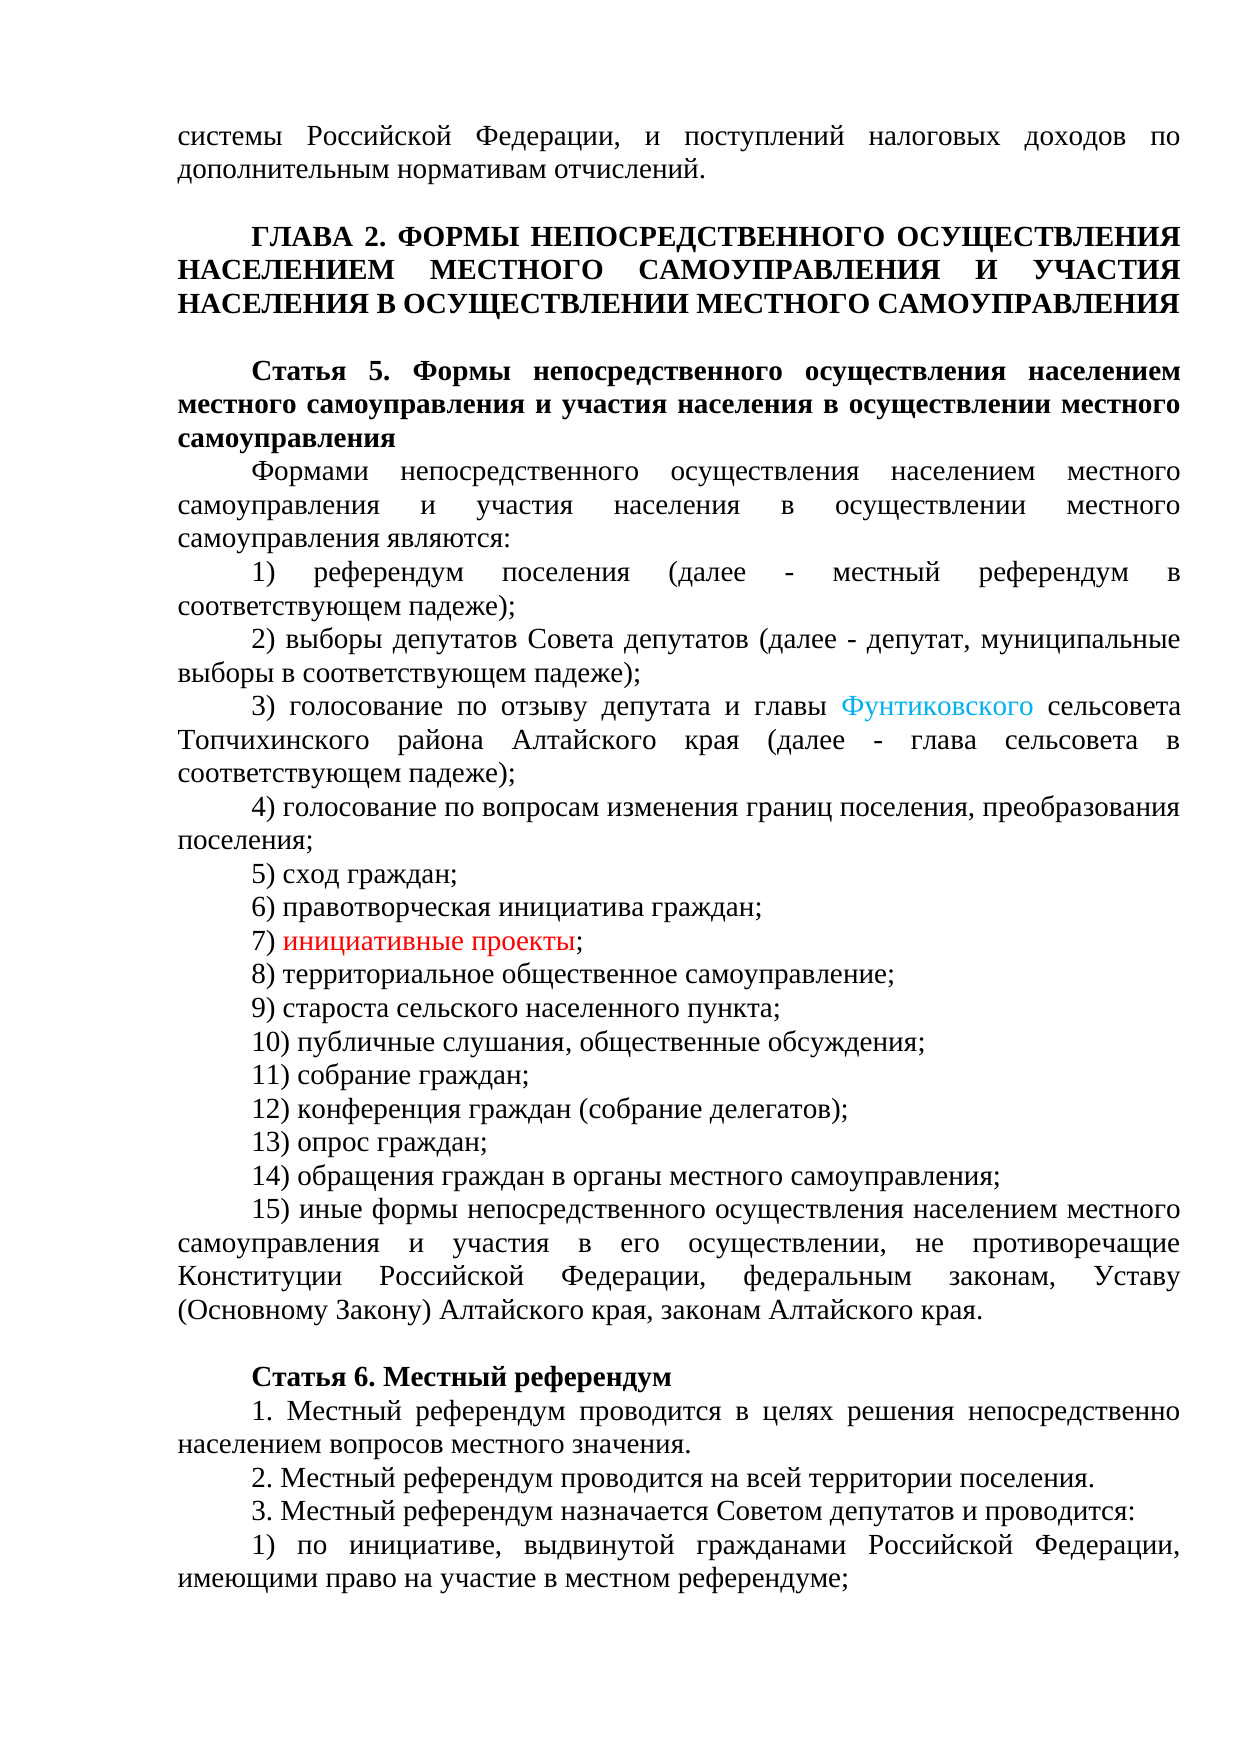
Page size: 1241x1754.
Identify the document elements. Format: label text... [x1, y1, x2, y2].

text 1. Местный референдум проводится в целях решения непосредственно населением вопросов местного значения. [177, 1393, 1181, 1460]
text 2. Местный референдум проводится на всей территории поселения. [177, 1460, 1181, 1493]
text 3) голосование по отзыву депутата и главы Фунтиковского сельсовета Топчихинского района Алтайского края (далее - глава сельсовета в соответствующем падеже); [177, 688, 1181, 789]
text ГЛАВА 2. ФОРМЫ НЕПОСРЕДСТВЕННОГО ОСУЩЕСТВЛЕНИЯ НАСЕЛЕНИЕМ МЕСТНОГО САМОУПРАВЛЕНИЯ И УЧАСТИЯ НАСЕЛЕНИЯ В ОСУЩЕСТВЛЕНИИ МЕСТНОГО САМОУПРАВЛЕНИЯ [177, 219, 1181, 319]
text Формами непосредственного осуществления населением местного самоуправления и участия населения в осуществлении местного самоуправления являются: [177, 453, 1181, 554]
text 13) опрос граждан; [177, 1124, 1181, 1158]
text 14) обращения граждан в органы местного самоуправления; [177, 1158, 1181, 1191]
text 6) правотворческая инициатива граждан; [177, 889, 1181, 923]
text 5) сход граждан; [177, 856, 1181, 889]
text 15) иные формы непосредственного осуществления населением местного самоуправления и участия в его осуществлении, не противоречащие Конституции Российской Федерации, федеральным законам, Уставу (Основному Закону) Алтайского края, законам Алтайского края. [177, 1191, 1181, 1326]
text 7) инициативные проекты; [177, 923, 1181, 957]
text 12) конференция граждан (собрание делегатов); [177, 1091, 1181, 1124]
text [177, 118, 1181, 185]
text 3. Местный референдум назначается Советом депутатов и проводится: [177, 1493, 1181, 1527]
text 2) выборы депутатов Совета депутатов (далее - депутат, муниципальные выборы в соответствующем падеже); [177, 621, 1181, 688]
text Статья 6. Местный референдум [177, 1359, 1181, 1393]
text Статья 5. Формы непосредственного осуществления населением местного самоуправления и участия населения в осуществлении местного самоуправления [177, 353, 1181, 453]
text 4) голосование по вопросам изменения границ поселения, преобразования поселения; [177, 789, 1181, 856]
text 8) территориальное общественное самоуправление; [177, 957, 1181, 990]
text 1) по инициативе, выдвинутой гражданами Российской Федерации, имеющими право на участие в местном референдуме; [177, 1527, 1181, 1594]
text 11) собрание граждан; [177, 1057, 1181, 1091]
text 10) публичные слушания, общественные обсуждения; [177, 1024, 1181, 1057]
text 1) референдум поселения (далее - местный референдум в соответствующем падеже); [177, 554, 1181, 621]
text 9) староста сельского населенного пункта; [177, 990, 1181, 1024]
